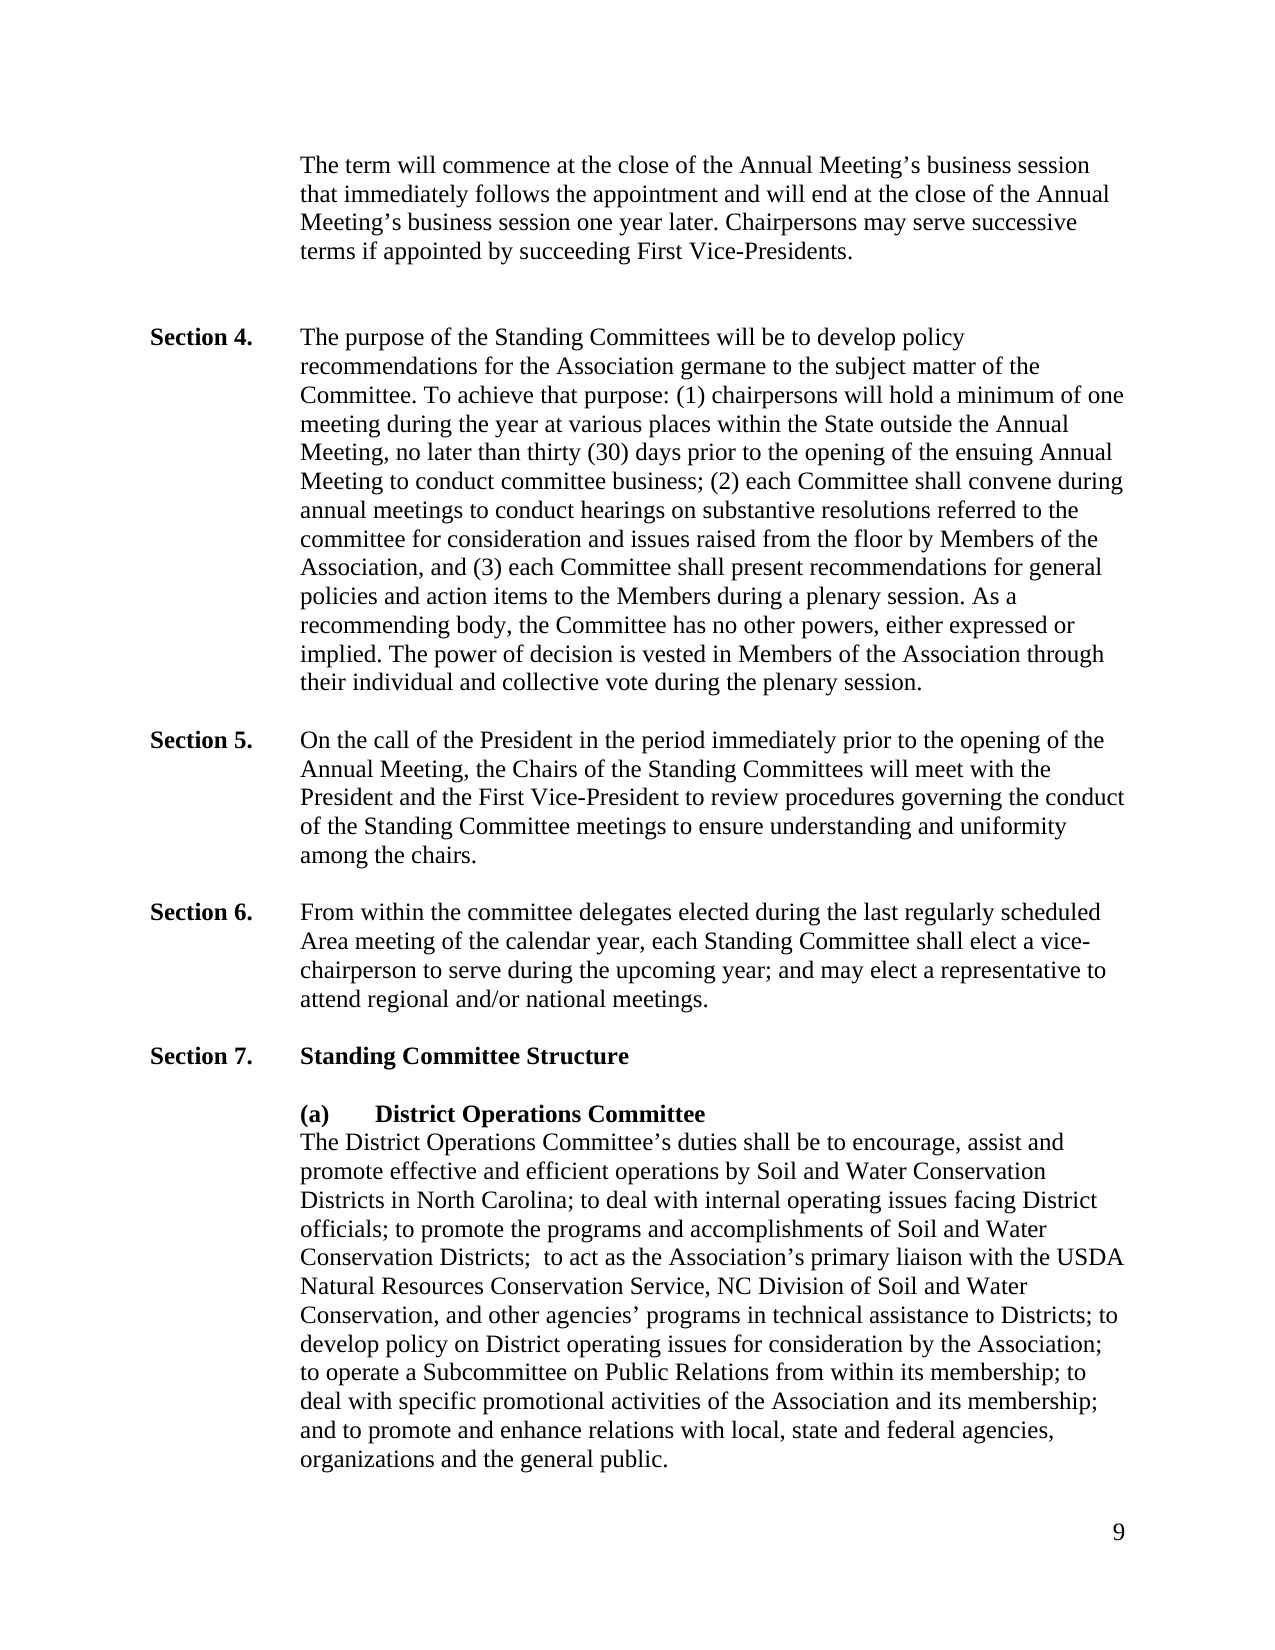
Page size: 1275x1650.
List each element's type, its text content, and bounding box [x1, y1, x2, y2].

text Section 4. The purpose of the Standing Committees will be to develop policy recommendations for the Association germane to the subject matter of the Committee. To achieve that purpose: (1) chairpersons will hold a minimum of one meeting during the year at various places within the State outside the Annual Meeting, no later than thirty (30) days prior to the opening of the ensuing Annual Meeting to conduct committee business; (2) each Committee shall convene during annual meetings to conduct hearings on substantive resolutions referred to the committee for consideration and issues raised from the floor by Members of the Association, and (3) each Committee shall present recommendations for general policies and action items to the Members during a plenary session. As a recommending body, the Committee has no other powers, either expressed or implied. The power of decision is vested in Members of the Association through their individual and collective vote during the plenary session. [150, 322, 1125, 696]
text (a) District Operations Committee [150, 1099, 1125, 1127]
text The District Operations Committee’s duties shall be to encourage, assist and promote effective and efficient operations by Soil and Water Conservation Districts in North Carolina; to deal with internal operating issues facing District officials; to promote the programs and accomplishments of Soil and Water Conservation Districts; to act as the Association’s primary liaison with the USDA Natural Resources Conservation Service, NC Division of Soil and Water Conservation, and other agencies’ programs in technical assistance to Districts; to develop policy on District operating issues for consideration by the Association; to operate a Subcommittee on Public Relations from within its membership; to deal with specific promotional activities of the Association and its membership; and to promote and enhance relations with local, state and federal agencies, organizations and the general public. [300, 1127, 1125, 1472]
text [300, 150, 1125, 265]
text Section 6. From within the committee delegates elected during the last regularly scheduled Area meeting of the calendar year, each Standing Committee shall elect a vice-chairperson to serve during the upcoming year; and may elect a representative to attend regional and/or national meetings. [150, 897, 1125, 1012]
text Annual Meeting, the Chairs of the Standing Committees will meet with the President and the First Vice-President to review procedures governing the conduct of the Standing Committee meetings to ensure understanding and uniformity among the chairs. [300, 754, 1125, 869]
text Section 7. Standing Committee Structure [150, 1041, 1125, 1070]
text Section 5. On the call of the President in the period immediately prior to the opening of the [150, 725, 1125, 754]
